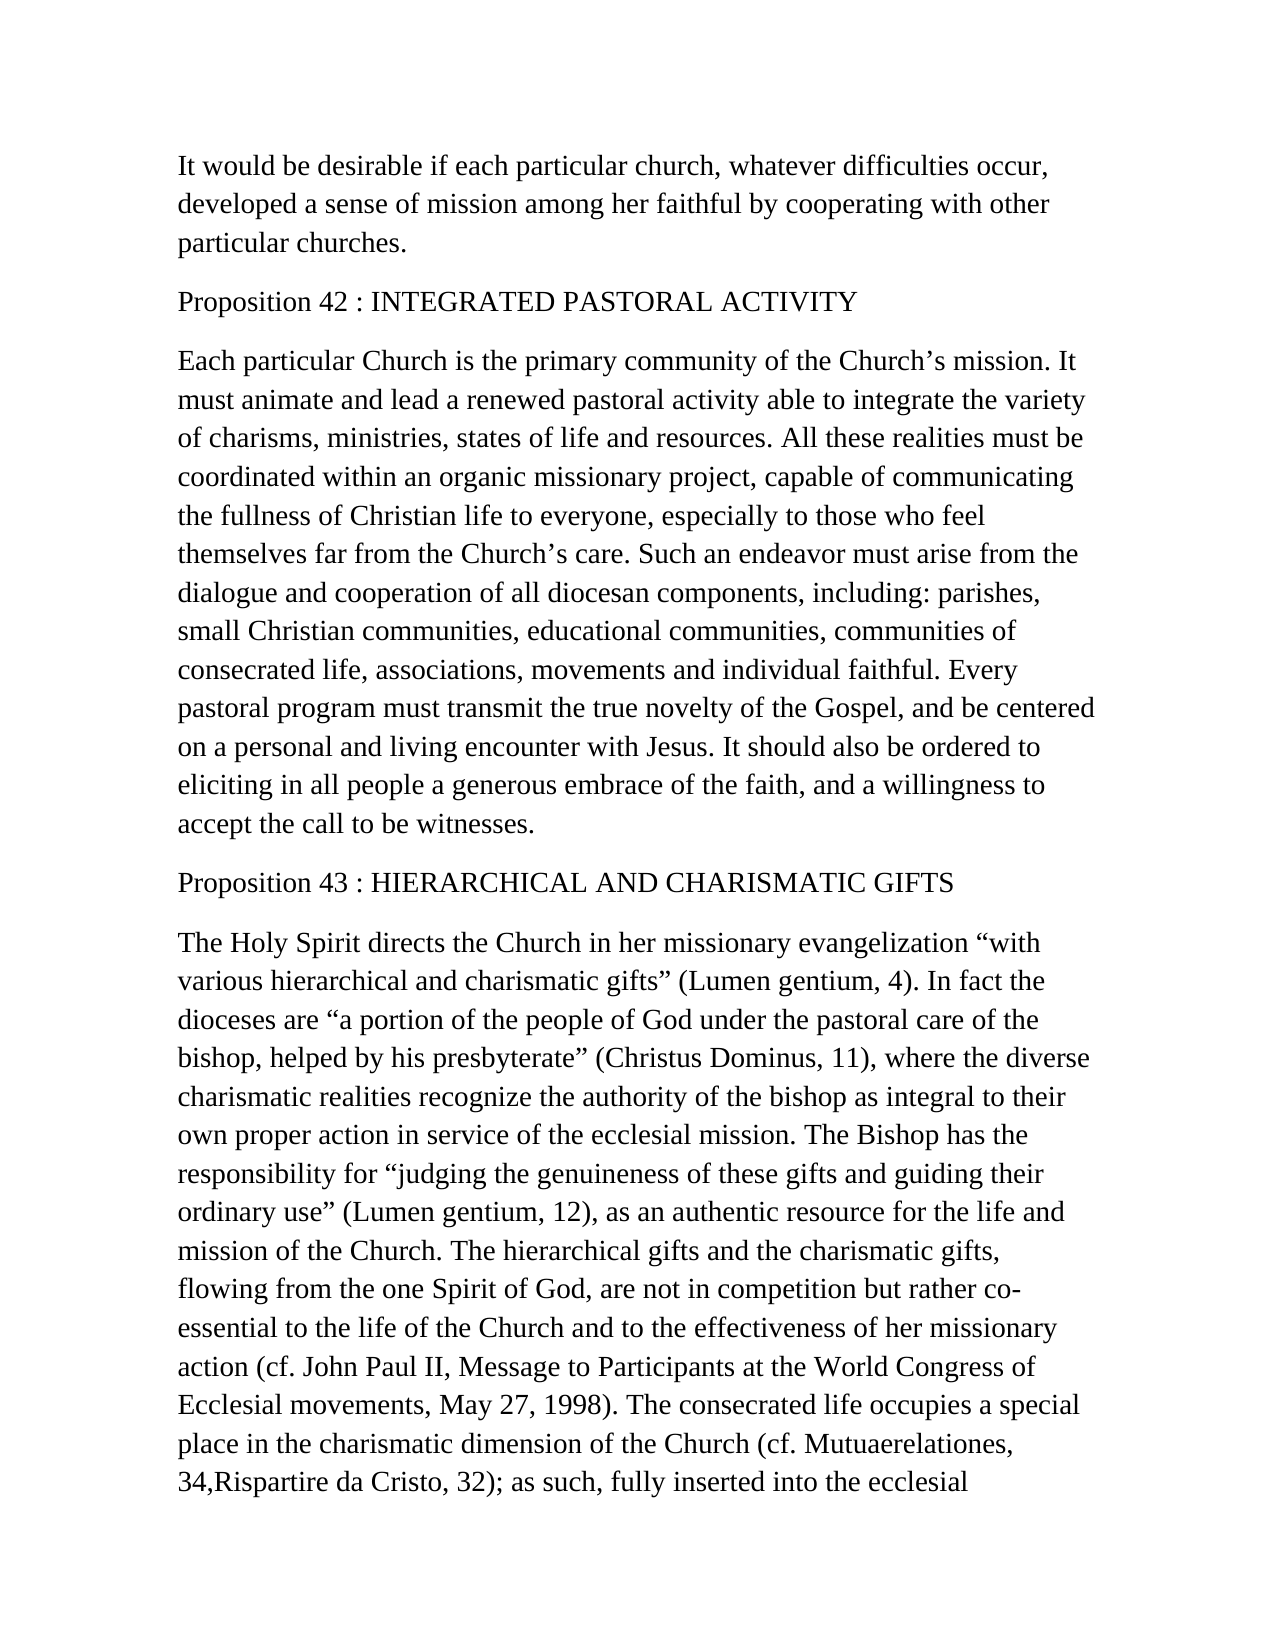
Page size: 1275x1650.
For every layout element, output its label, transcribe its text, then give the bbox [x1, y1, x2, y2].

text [177, 925, 1098, 1498]
text Proposition 43 : HIERARCHICAL AND CHARISMATIC GIFTS [177, 865, 1098, 899]
text Proposition 42 : INTEGRATED PASTORAL ACTIVITY [177, 284, 1098, 318]
text It would be desirable if each particular church, whatever difficulties occur, developed a sense of mission among her faithful by cooperating with other particular churches. [177, 148, 1098, 258]
text Each particular Church is the primary community of the Church’s mission. It must animate and lead a renewed pastoral activity able to integrate the variety of charisms, ministries, states of life and resources. All these realities must be coordinated within an organic missionary project, capable of communicating the fullness of Christian life to everyone, especially to those who feel themselves far from the Church’s care. Such an endeavor must arise from the dialogue and cooperation of all diocesan components, including: parishes, small Christian communities, educational communities, communities of consecrated life, associations, movements and individual faithful. Every pastoral program must transmit the true novelty of the Gospel, and be centered on a personal and living encounter with Jesus. It should also be ordered to eliciting in all people a generous embrace of the faith, and a willingness to accept the call to be witnesses. [177, 343, 1098, 839]
